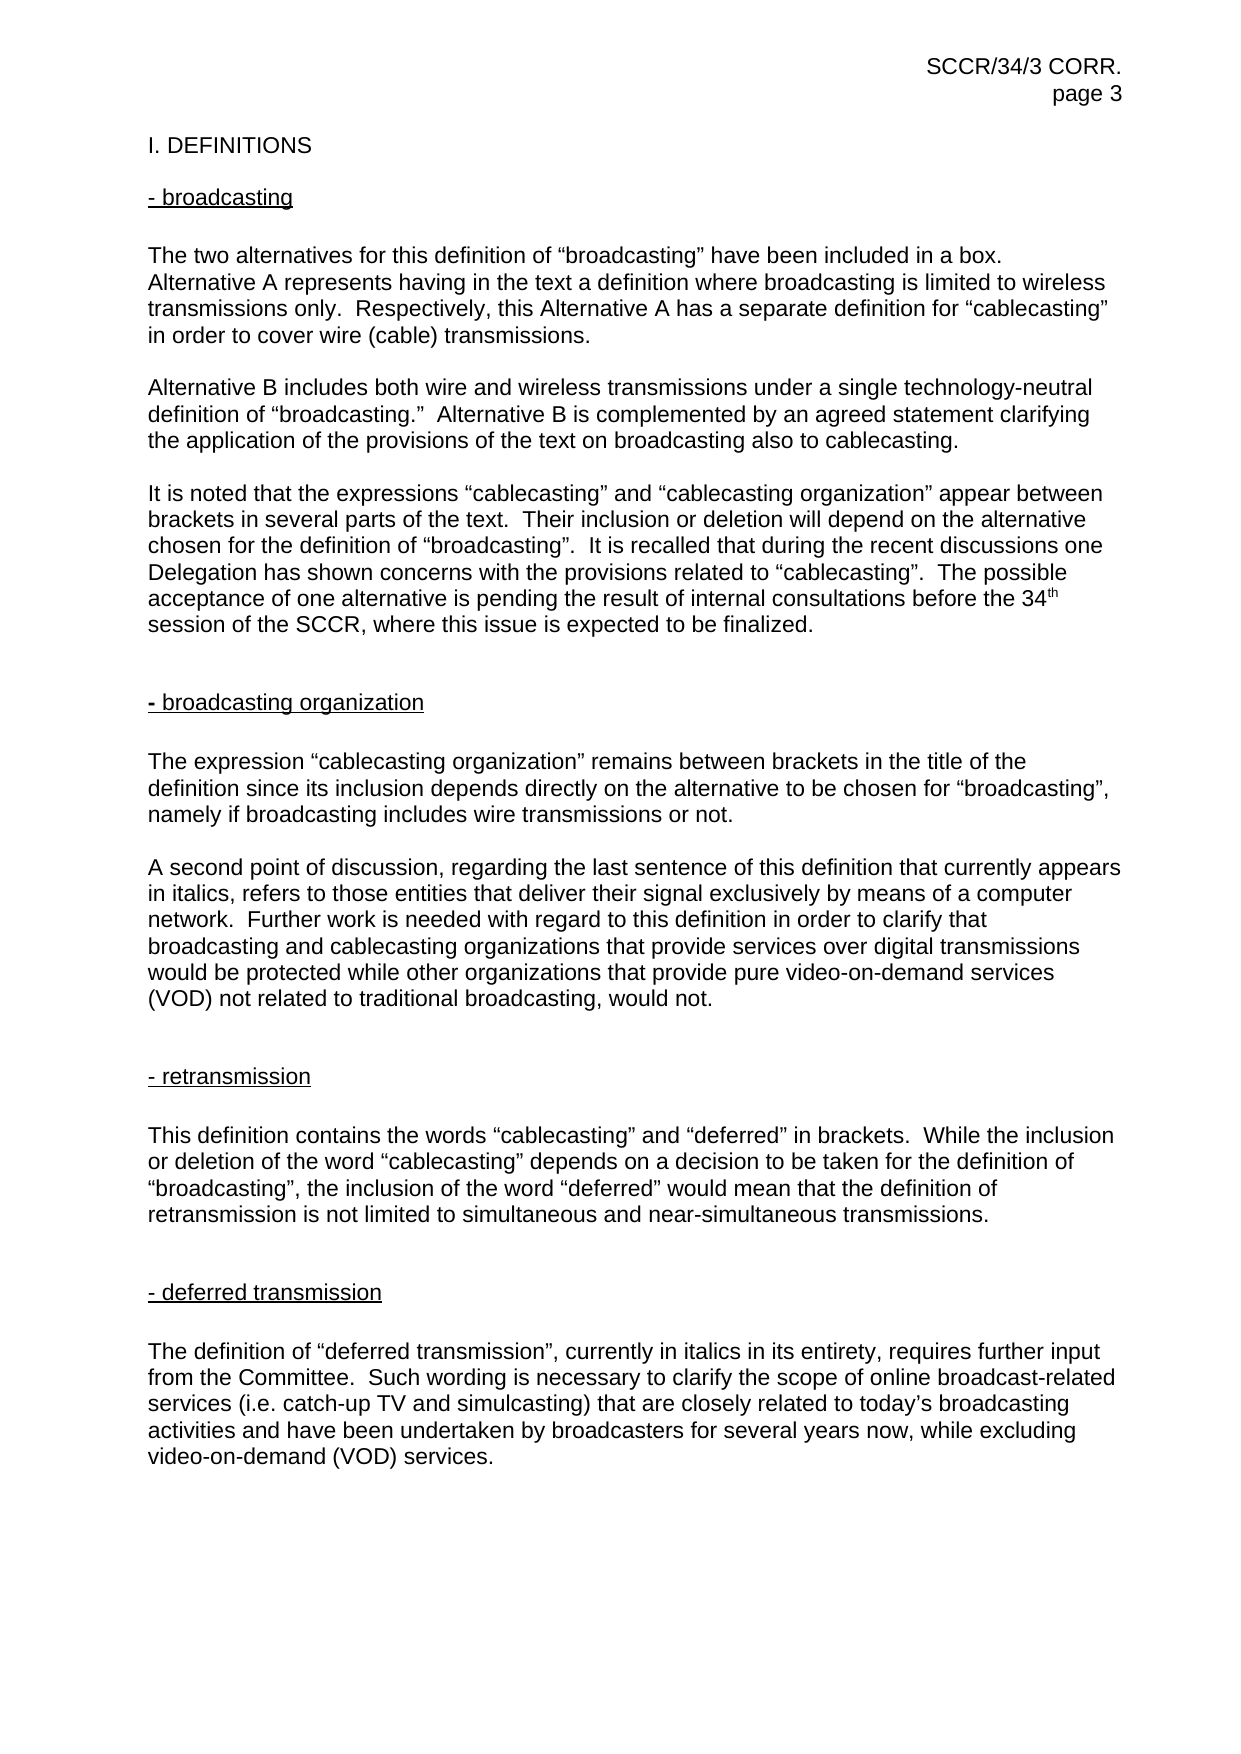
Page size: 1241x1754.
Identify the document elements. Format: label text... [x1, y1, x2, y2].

text The expression “cablecasting organization” remains between brackets in the title of the definition since its inclusion depends directly on the alternative to be chosen for “broadcasting”, namely if broadcasting includes wire transmissions or not. [148, 748, 1122, 827]
text It is noted that the expressions “cablecasting” and “cablecasting organization” appear between brackets in several parts of the text. Their inclusion or deletion will depend on the alternative chosen for the definition of “broadcasting”. It is recalled that during the recent discussions one Delegation has shown concerns with the provisions related to “cablecasting”. The possible acceptance of one alternative is pending the result of internal consultations before the 34th session of the SCCR, where this issue is expected to be finalized. [148, 480, 1122, 638]
subtitle - broadcasting organization [148, 689, 1122, 716]
subtitle - deferred transmission [148, 1279, 1122, 1305]
subtitle - retransmission [148, 1063, 1122, 1089]
text A second point of discussion, regarding the last sentence of this definition that currently appears in italics, refers to those entities that deliver their signal exclusively by means of a computer network. Further work is needed with regard to this definition in order to clarify that broadcasting and cablecasting organizations that provide services over digital transmissions would be protected while other organizations that provide pure video-on-demand services (VOD) not related to traditional broadcasting, would not. [148, 853, 1122, 1012]
text This definition contains the words “cablecasting” and “deferred” in brackets. While the inclusion or deletion of the word “cablecasting” depends on a decision to be taken for the definition of “broadcasting”, the inclusion of the word “deferred” would mean that the definition of retransmission is not limited to simultaneous and near-simultaneous transmissions. [148, 1122, 1122, 1227]
subtitle - broadcasting [148, 183, 1122, 210]
text Alternative B includes both wire and wireless transmissions under a single technology-neutral definition of “broadcasting.” Alternative B is complemented by an agreed statement clarifying the application of the provisions of the text on broadcasting also to cablecasting. [148, 374, 1122, 453]
text The definition of “deferred transmission”, currently in italics in its entirety, requires further input from the Committee. Such wording is necessary to clarify the scope of online broadcast-related services (i.e. catch-up TV and simulcasting) that are closely related to today’s broadcasting activities and have been undertaken by broadcasters for several years now, while excluding video-on-demand (VOD) services. [148, 1338, 1122, 1469]
subtitle I. DEFINITIONS [148, 132, 1122, 158]
text The two alternatives for this definition of “broadcasting” have been included in a box. Alternative A represents having in the text a definition where broadcasting is limited to wireless transmissions only. Respectively, this Alternative A has a separate definition for “cablecasting” in order to cover wire (cable) transmissions. [148, 242, 1122, 348]
